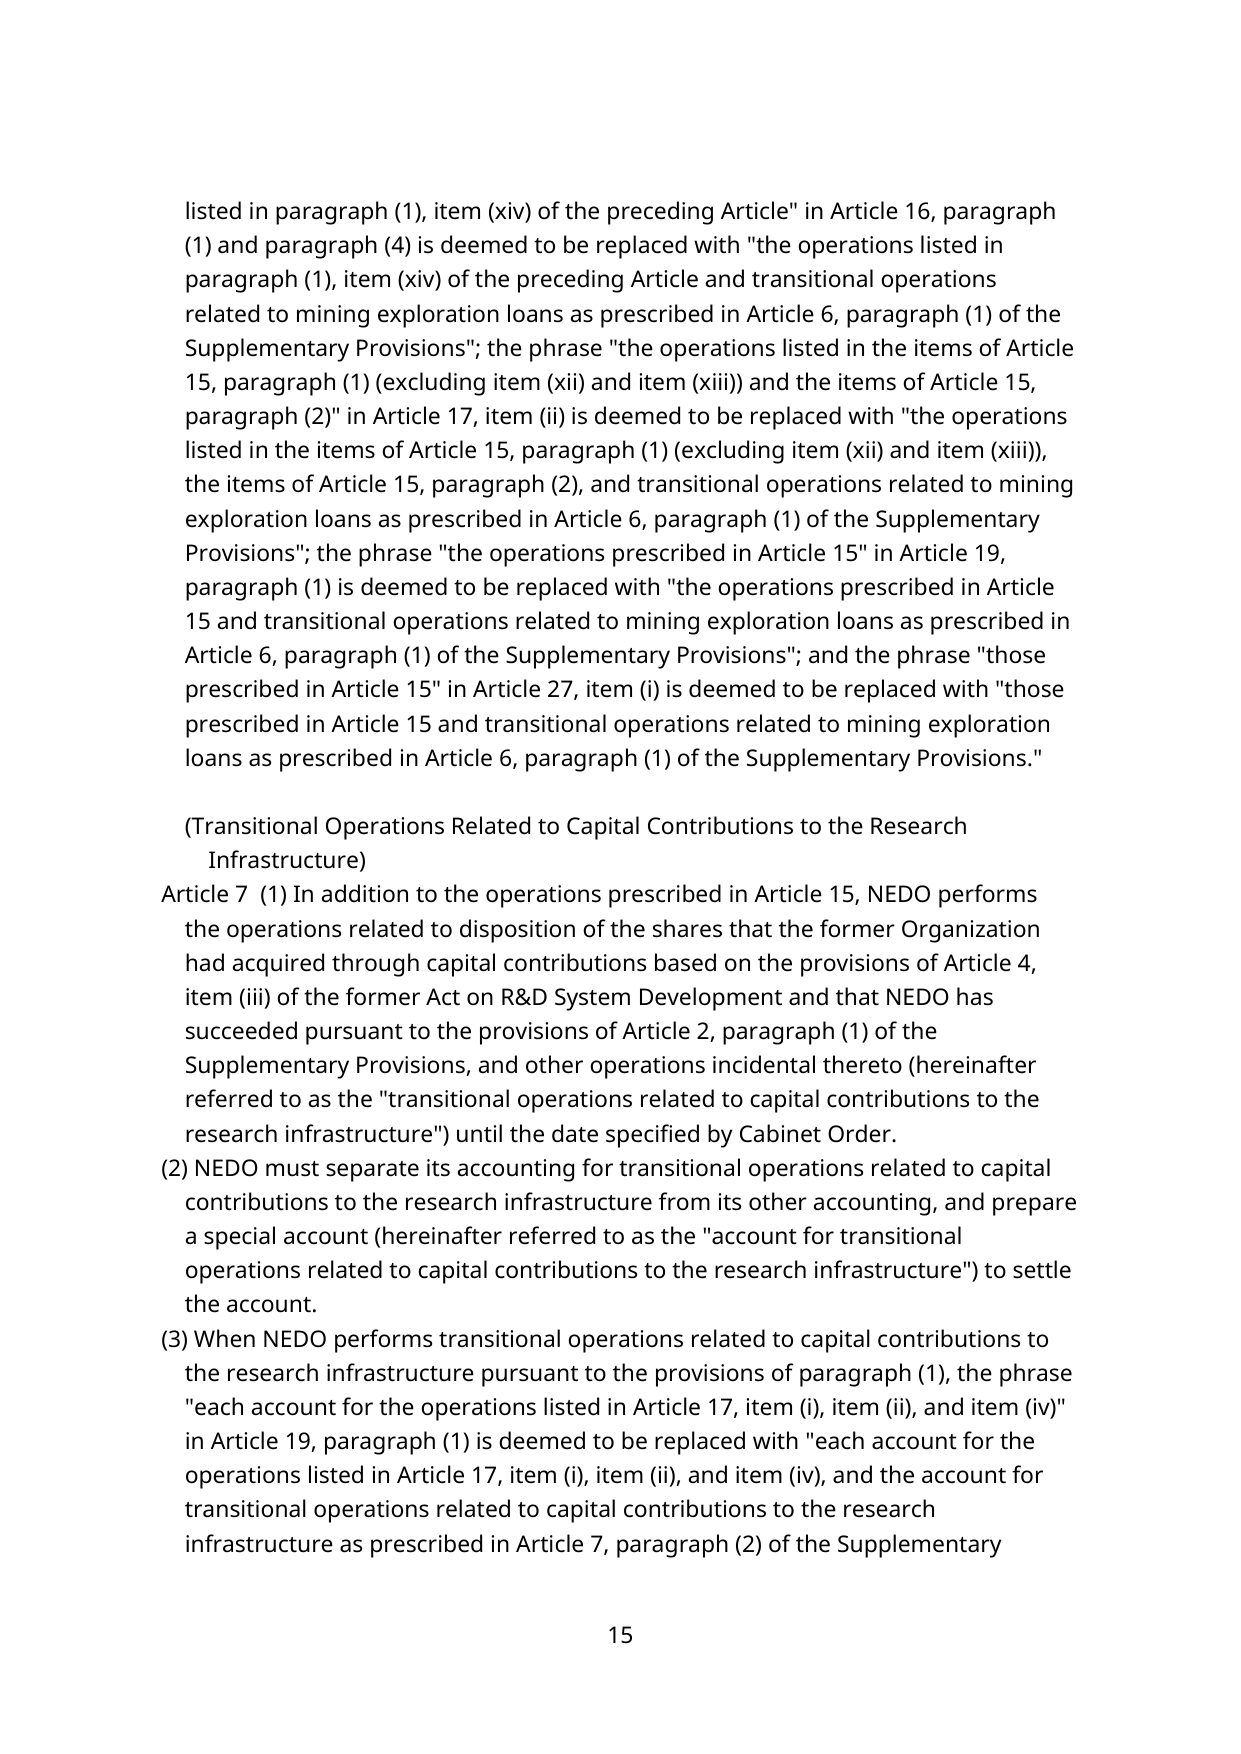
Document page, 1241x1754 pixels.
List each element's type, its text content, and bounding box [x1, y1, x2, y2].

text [161, 1321, 1079, 1560]
text Article 7 (1) In addition to the operations prescribed in Article 15, NEDO performs the operations related to disposition of the shares that the former Organization had acquired through capital contributions based on the provisions of Article 4, item (iii) of the former Act on R&D System Development and that NEDO has succeeded pursuant to the provisions of Article 2, paragraph (1) of the Supplementary Provisions, and other operations incidental thereto (hereinafter referred to as the "transitional operations related to capital contributions to the research infrastructure") until the date specified by Cabinet Order. [161, 877, 1079, 1150]
text (2) NEDO must separate its accounting for transitional operations related to capital contributions to the research infrastructure from its other accounting, and prepare a special account (hereinafter referred to as the "account for transitional operations related to capital contributions to the research infrastructure") to settle the account. [161, 1150, 1079, 1321]
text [161, 194, 1079, 774]
text (Transitional Operations Related to Capital Contributions to the Research Infrastructure) [184, 809, 1079, 877]
